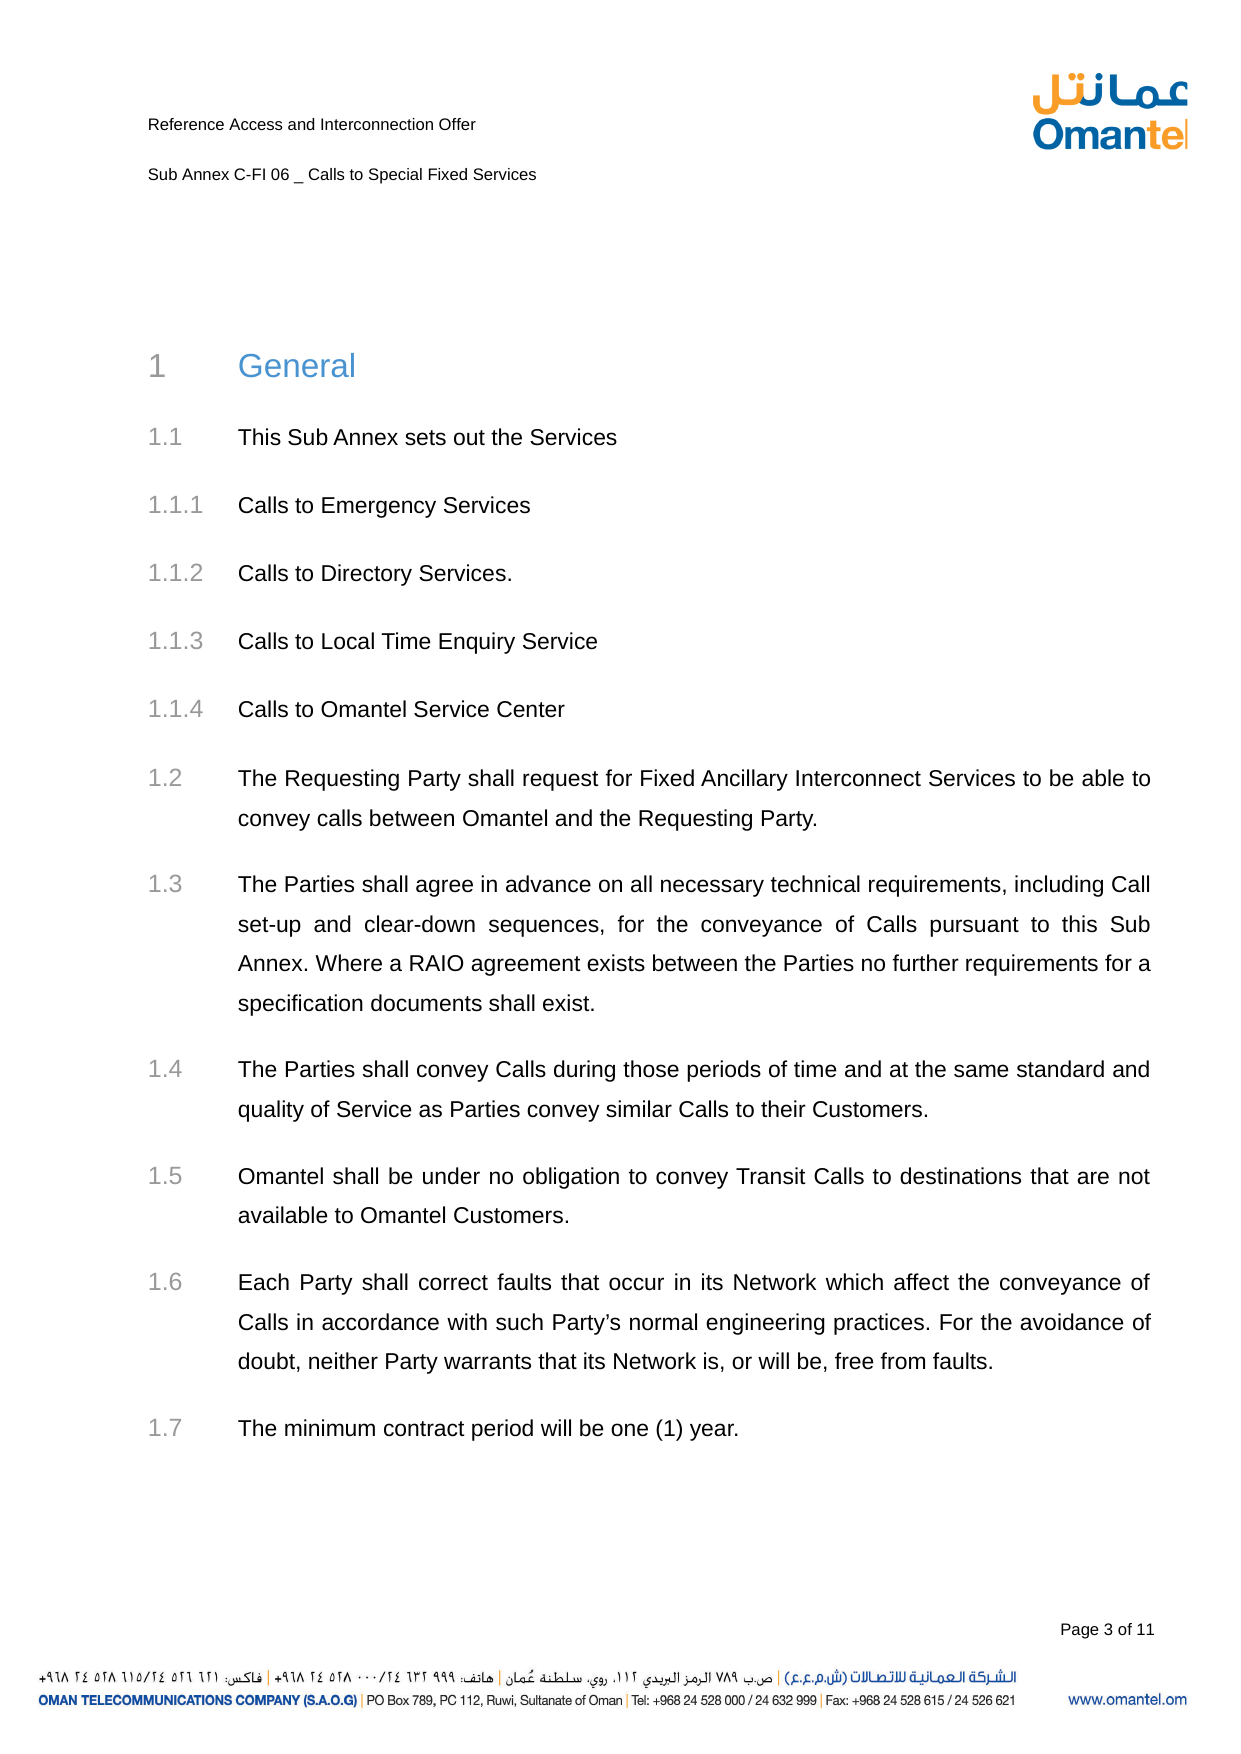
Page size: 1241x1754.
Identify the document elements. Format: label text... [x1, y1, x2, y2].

picture [1033, 58, 1188, 159]
list Each Party shall correct faults that occur in its Network which affect the conveyance of Calls in accordance with such Party’s normal engineering practices. For the avoidance of doubt, neither Party warrants that its Network is, or will be, free from faults. [148, 1267, 1152, 1375]
list Calls to Emergency Services [148, 490, 1152, 519]
list Calls to Omantel Service Center [148, 694, 1152, 723]
list The Requesting Party shall request for Fixed Ancillary Interconnect Services to be able to convey calls between Omantel and the Requesting Party. [148, 763, 1152, 831]
list The minimum contract period will be one (1) year. [148, 1413, 1152, 1442]
picture [0, 1662, 1236, 1714]
list Calls to Directory Services. [148, 558, 1152, 587]
subtitle General [148, 346, 1152, 384]
list Calls to Local Time Enquiry Service [148, 626, 1152, 655]
list This Sub Annex sets out the Services [148, 422, 1152, 451]
list The Parties shall convey Calls during those periods of time and at the same standard and quality of Service as Parties convey similar Calls to their Customers. [148, 1054, 1152, 1122]
list Omantel shall be under no obligation to convey Transit Calls to destinations that are not available to Omantel Customers. [148, 1161, 1152, 1229]
list The Parties shall agree in advance on all necessary technical requirements, including Call set-up and clear-down sequences, for the conveyance of Calls pursuant to this Sub Annex. Where a RAIO agreement exists between the Parties no further requirements for a specification documents shall exist. [148, 869, 1152, 1016]
